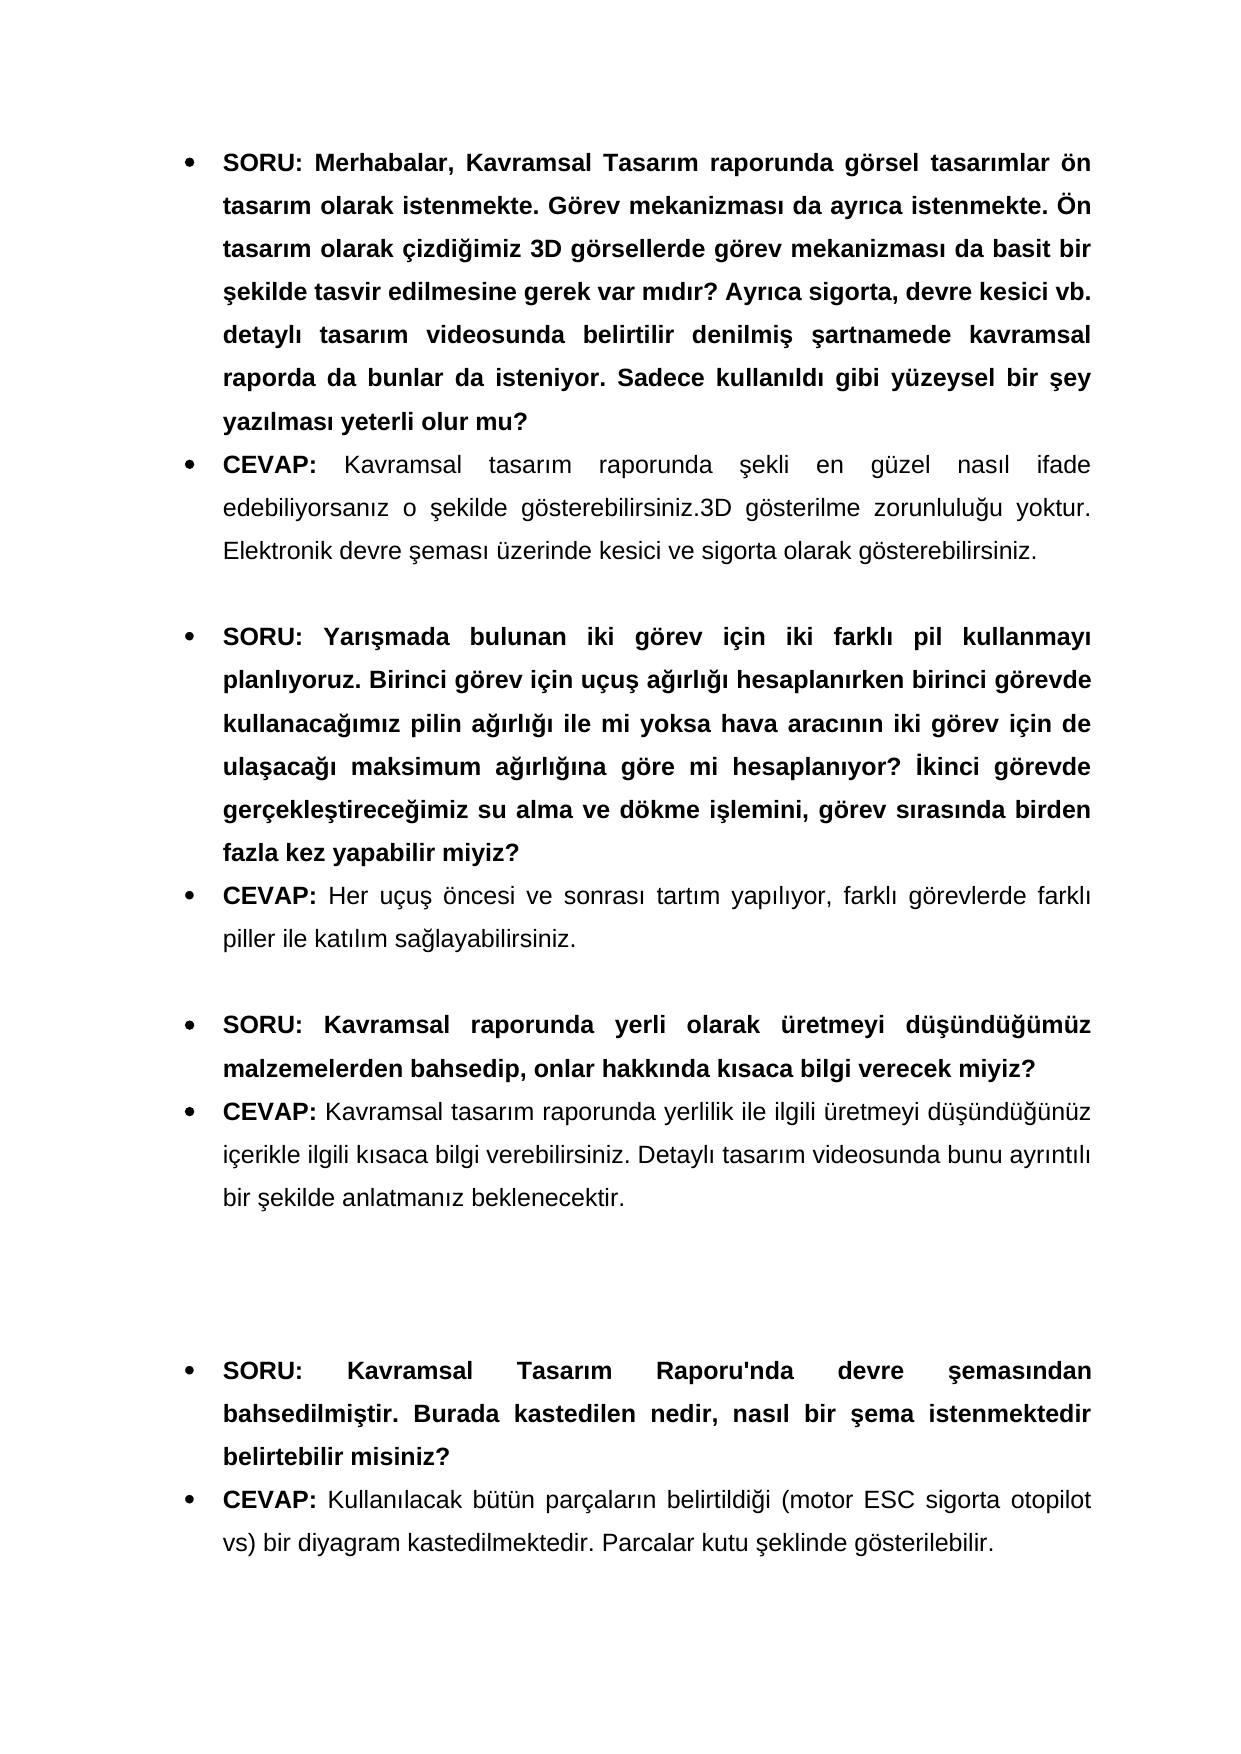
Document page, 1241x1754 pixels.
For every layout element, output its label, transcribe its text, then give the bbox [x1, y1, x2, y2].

list SORU: Yarışmada bulunan iki görev için iki farklı pil kullanmayı planlıyoruz. Birinci görev için uçuş ağırlığı hesaplanırken birinci görevde kullanacağımız pilin ağırlığı ile mi yoksa hava aracının iki görev için de ulaşacağı maksimum ağırlığına göre mi hesaplanıyor? İkinci görevde gerçekleştireceğimiz su alma ve dökme işlemini, görev sırasında birden fazla kez yapabilir miyiz? [185, 622, 1093, 867]
list CEVAP: Kavramsal tasarım raporunda şekli en güzel nasıl ifade edebiliyorsanız o şekilde gösterebilirsiniz.3D gösterilme zorunluluğu yoktur. Elektronik devre şeması üzerinde kesici ve sigorta olarak gösterebilirsiniz. [185, 449, 1093, 565]
list SORU: Kavramsal Tasarım Raporu'nda devre şemasından bahsedilmiştir. Burada kastedilen nedir, nasıl bir şema istenmektedir belirtebilir misiniz? [185, 1356, 1093, 1471]
list SORU: Merhabalar, Kavramsal Tasarım raporunda görsel tasarımlar ön tasarım olarak istenmekte. Görev mekanizması da ayrıca istenmekte. Ön tasarım olarak çizdiğimiz 3D görsellerde görev mekanizması da basit bir şekilde tasvir edilmesine gerek var mıdır? Ayrıca sigorta, devre kesici vb. detaylı tasarım videosunda belirtilir denilmiş şartnamede kavramsal raporda da bunlar da isteniyor. Sadece kullanıldı gibi yüzeysel bir şey yazılması yeterli olur mu? [185, 148, 1093, 435]
list CEVAP: Kavramsal tasarım raporunda yerlilik ile ilgili üretmeyi düşündüğünüz içerikle ilgili kısaca bilgi verebilirsiniz. Detaylı tasarım videosunda bunu ayrıntılı bir şekilde anlatmanız beklenecektir. [185, 1097, 1093, 1212]
list CEVAP: Kullanılacak bütün parçaların belirtildiği (motor ESC sigorta otopilot vs) bir diyagram kastedilmektedir. Parcalar kutu şeklinde gösterilebilir. [185, 1485, 1093, 1557]
list CEVAP: Her uçuş öncesi ve sonrası tartım yapılıyor, farklı görevlerde farklı piller ile katılım sağlayabilirsiniz. [185, 881, 1093, 953]
list SORU: Kavramsal raporunda yerli olarak üretmeyi düşündüğümüz malzemelerden bahsedip, onlar hakkında kısaca bilgi verecek miyiz? [185, 1011, 1093, 1082]
